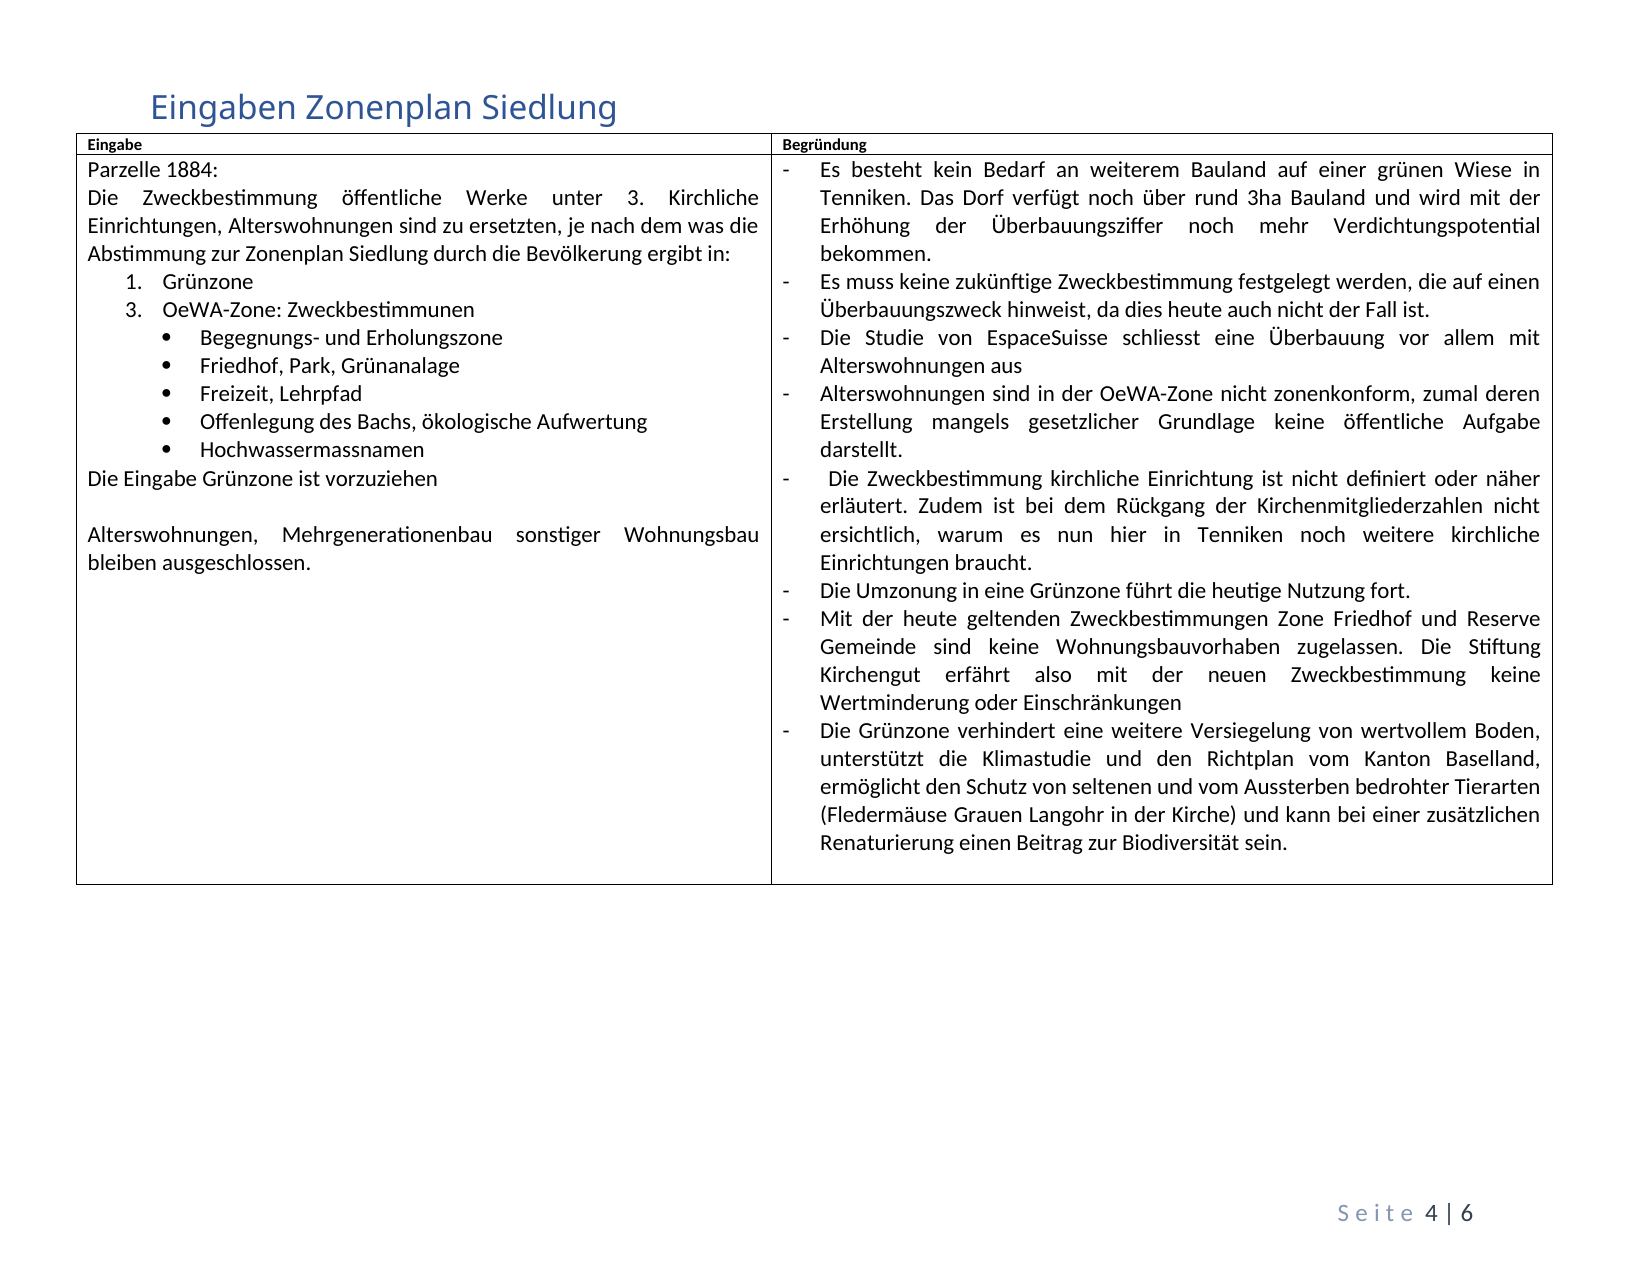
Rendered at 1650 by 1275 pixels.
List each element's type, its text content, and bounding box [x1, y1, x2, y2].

table_cell Es besteht kein Bedarf an weiterem Bauland auf einer grünen Wiese in Tenniken. Das Dorf verfügt noch über rund 3ha Bauland und wird mit der Erhöhung der Überbauungsziffer noch mehr Verdichtungspotential bekommen. Es muss keine zukünftige Zweckbestimmung festgelegt werden, die auf einen Überbauungszweck hinweist, da dies heute auch nicht der Fall ist. Die Studie von EspaceSuisse schliesst eine Überbauung vor allem mit Alterswohnungen aus Alterswohnungen sind in der OeWA-Zone nicht zonenkonform, zumal deren Erstellung mangels gesetzlicher Grundlage keine öffentliche Aufgabe darstellt. Die Zweckbestimmung kirchliche Einrichtung ist nicht definiert oder näher erläutert. Zudem ist bei dem Rückgang der Kirchenmitgliederzahlen nicht ersichtlich, warum es nun hier in Tenniken noch weitere kirchliche Einrichtungen braucht. Die Umzonung in eine Grünzone führt die heutige Nutzung fort. Mit der heute geltenden Zweckbestimmungen Zone Friedhof und Reserve Gemeinde sind keine Wohnungsbauvorhaben zugelassen. Die Stiftung Kirchengut erfährt also mit der neuen Zweckbestimmung keine Wertminderung oder Einschränkungen Die Grünzone verhindert eine weitere Versiegelung von wertvollem Boden, unterstützt die Klimastudie und den Richtplan vom Kanton Baselland, ermöglicht den Schutz von seltenen und vom Aussterben bedrohter Tierarten (Fledermäuse Grauen Langohr in der Kirche) und kann bei einer zusätzlichen Renaturierung einen Beitrag zur Biodiversität sein. [772, 155, 1552, 884]
table_header Begründung [772, 134, 1552, 154]
table_cell Parzelle 1884: Die Zweckbestimmung öffentliche Werke unter 3. Kirchliche Einrichtungen, Alterswohnungen sind zu ersetzten, je nach dem was die Abstimmung zur Zonenplan Siedlung durch die Bevölkerung ergibt in: Grünzone OeWA-Zone: Zweckbestimmunen Begegnungs- und Erholungszone Friedhof, Park, Grünanalage Freizeit, Lehrpfad Offenlegung des Bachs, ökologische Aufwertung Hochwassermassnamen Die Eingabe Grünzone ist vorzuziehen Alterswohnungen, Mehrgenerationenbau sonstiger Wohnungsbau bleiben ausgeschlossen. [77, 155, 771, 884]
subtitle Eingaben Zonenplan Siedlung [150, 84, 1500, 129]
table_header Eingabe [77, 134, 771, 154]
